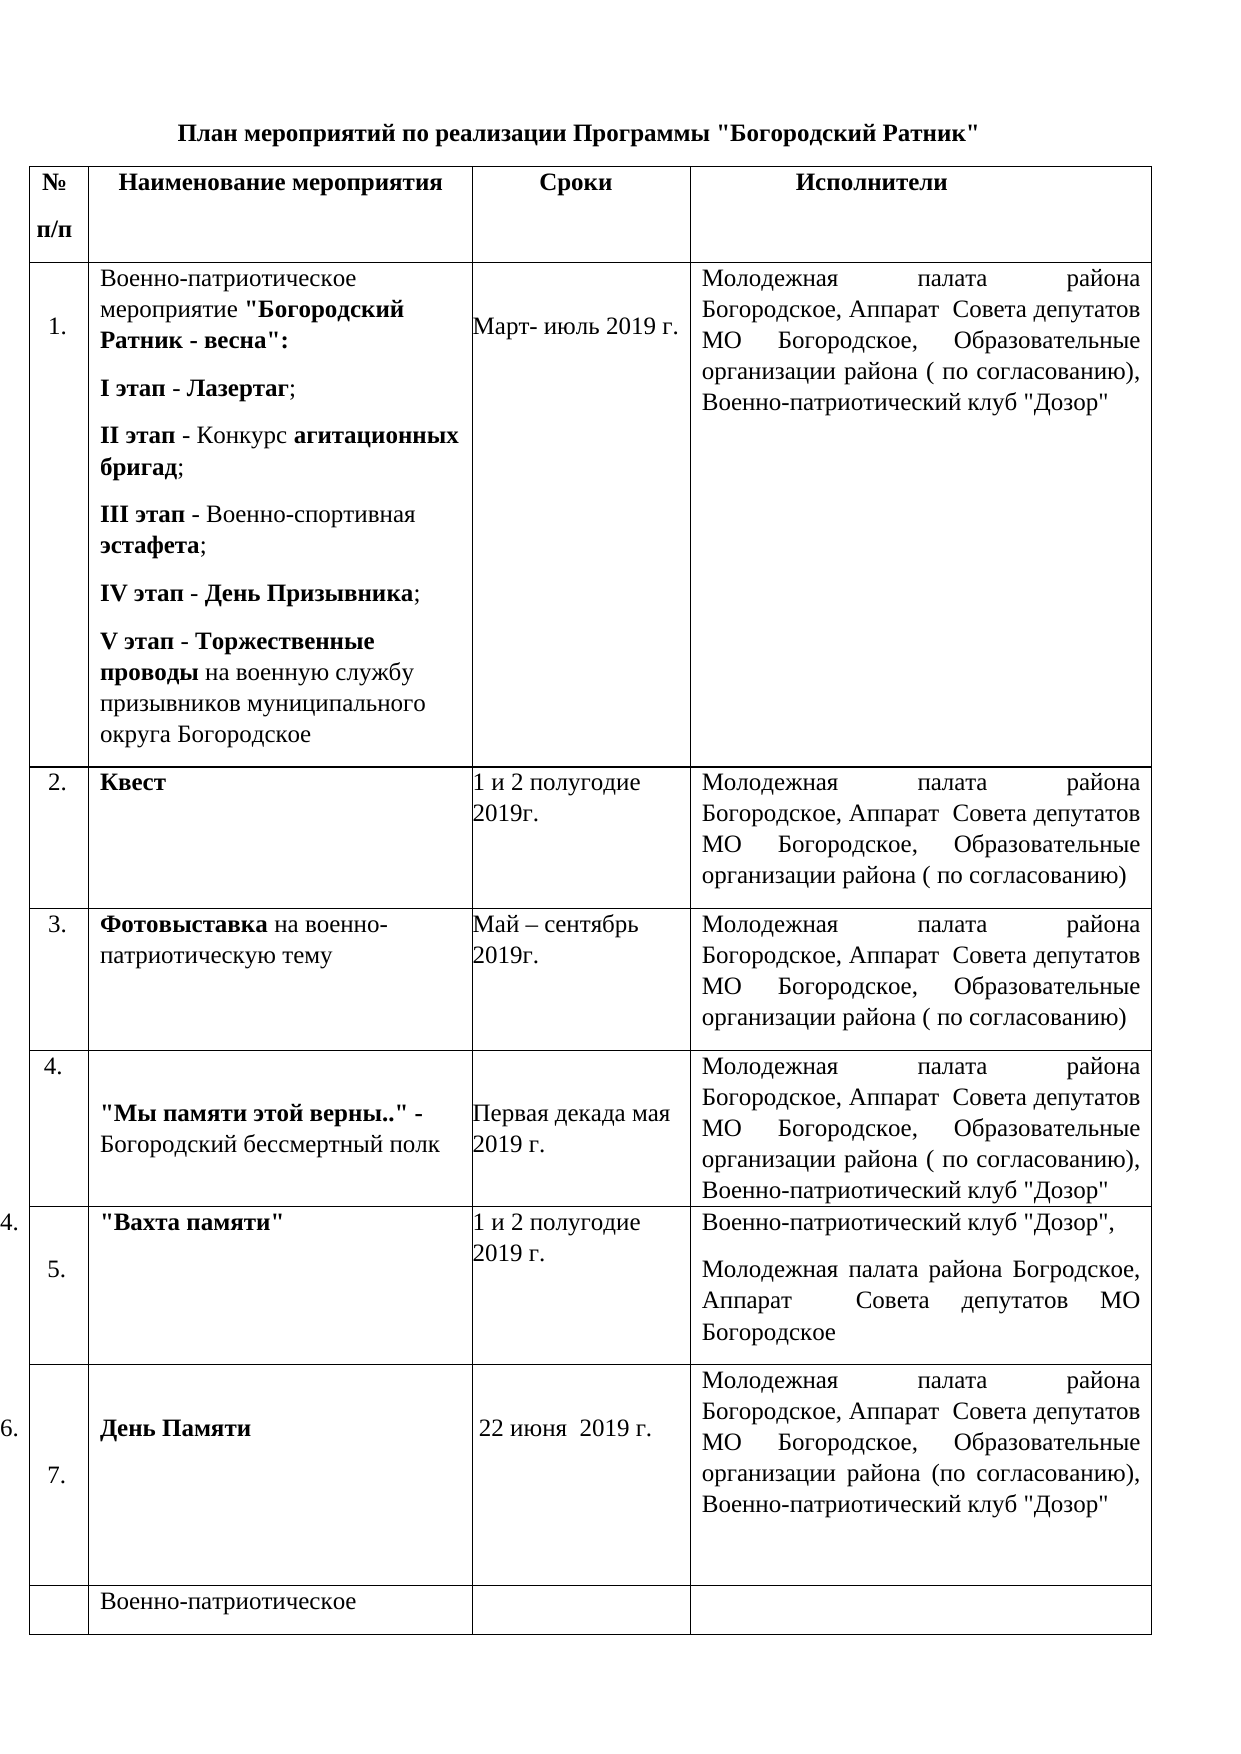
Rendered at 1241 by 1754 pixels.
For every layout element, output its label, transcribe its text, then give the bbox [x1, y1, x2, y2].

table_cell Военно-патриотический клуб "Дозор", Молодежная палата района Богродское, Аппарат Совета депутатов МО Богородское [691, 1207, 1151, 1364]
table_cell Фотовыставка на военно-патриотическую тему [89, 909, 472, 1050]
table_cell Молодежная палата района Богородское, Аппарат Совета депутатов МО Богородское, Образовательные организации района ( по согласованию) [691, 768, 1151, 908]
table_cell Март- июль 2019 г. [473, 263, 690, 766]
table_cell Квест [89, 768, 472, 908]
table_cell 1 и 2 полугодие 2019г. [473, 768, 690, 908]
table_header Исполнители [691, 167, 1151, 262]
table_cell 2. [30, 768, 88, 908]
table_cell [89, 1586, 472, 1633]
table_cell Военно-патриотическое мероприятие "Богородский Ратник - весна": I этап - Лазертаг; II этап - Конкурс агитационных бригад; III этап - Военно-спортивная эстафета; IV этап - День Призывника; V этап - Торжественные проводы на военную службу призывников муниципального округа Богородское [89, 263, 472, 766]
table_cell 6. 7. [30, 1365, 88, 1585]
table_cell 1 и 2 полугодие 2019 г. [473, 1207, 690, 1364]
table_cell 4. 5. [30, 1207, 88, 1364]
table_cell "Мы памяти этой верны.." - Богородский бессмертный полк [89, 1051, 472, 1206]
table_cell 8. [30, 1586, 88, 1633]
table_cell День Памяти [89, 1365, 472, 1585]
table_header № п/п [30, 167, 88, 262]
table_cell Май – сентябрь 2019г. [473, 909, 690, 1050]
table_cell Молодежная палата района Богородское, Аппарат Совета депутатов МО Богородское, Образовательные организации района ( по согласованию) [691, 909, 1151, 1050]
table_cell 1. [30, 263, 88, 766]
table_cell 4. [30, 1051, 88, 1206]
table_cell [473, 1586, 690, 1633]
table_header Сроки [473, 167, 690, 262]
table_header Наименование мероприятия [89, 167, 472, 262]
table_cell 22 июня 2019 г. [473, 1365, 690, 1585]
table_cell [691, 1586, 1151, 1633]
table_cell "Вахта памяти" [89, 1207, 472, 1364]
table_cell 3. [30, 909, 88, 1050]
table_cell Первая декада мая 2019 г. [473, 1051, 690, 1206]
text План мероприятий по реализации Программы "Богородский Ратник" [103, 118, 1152, 147]
